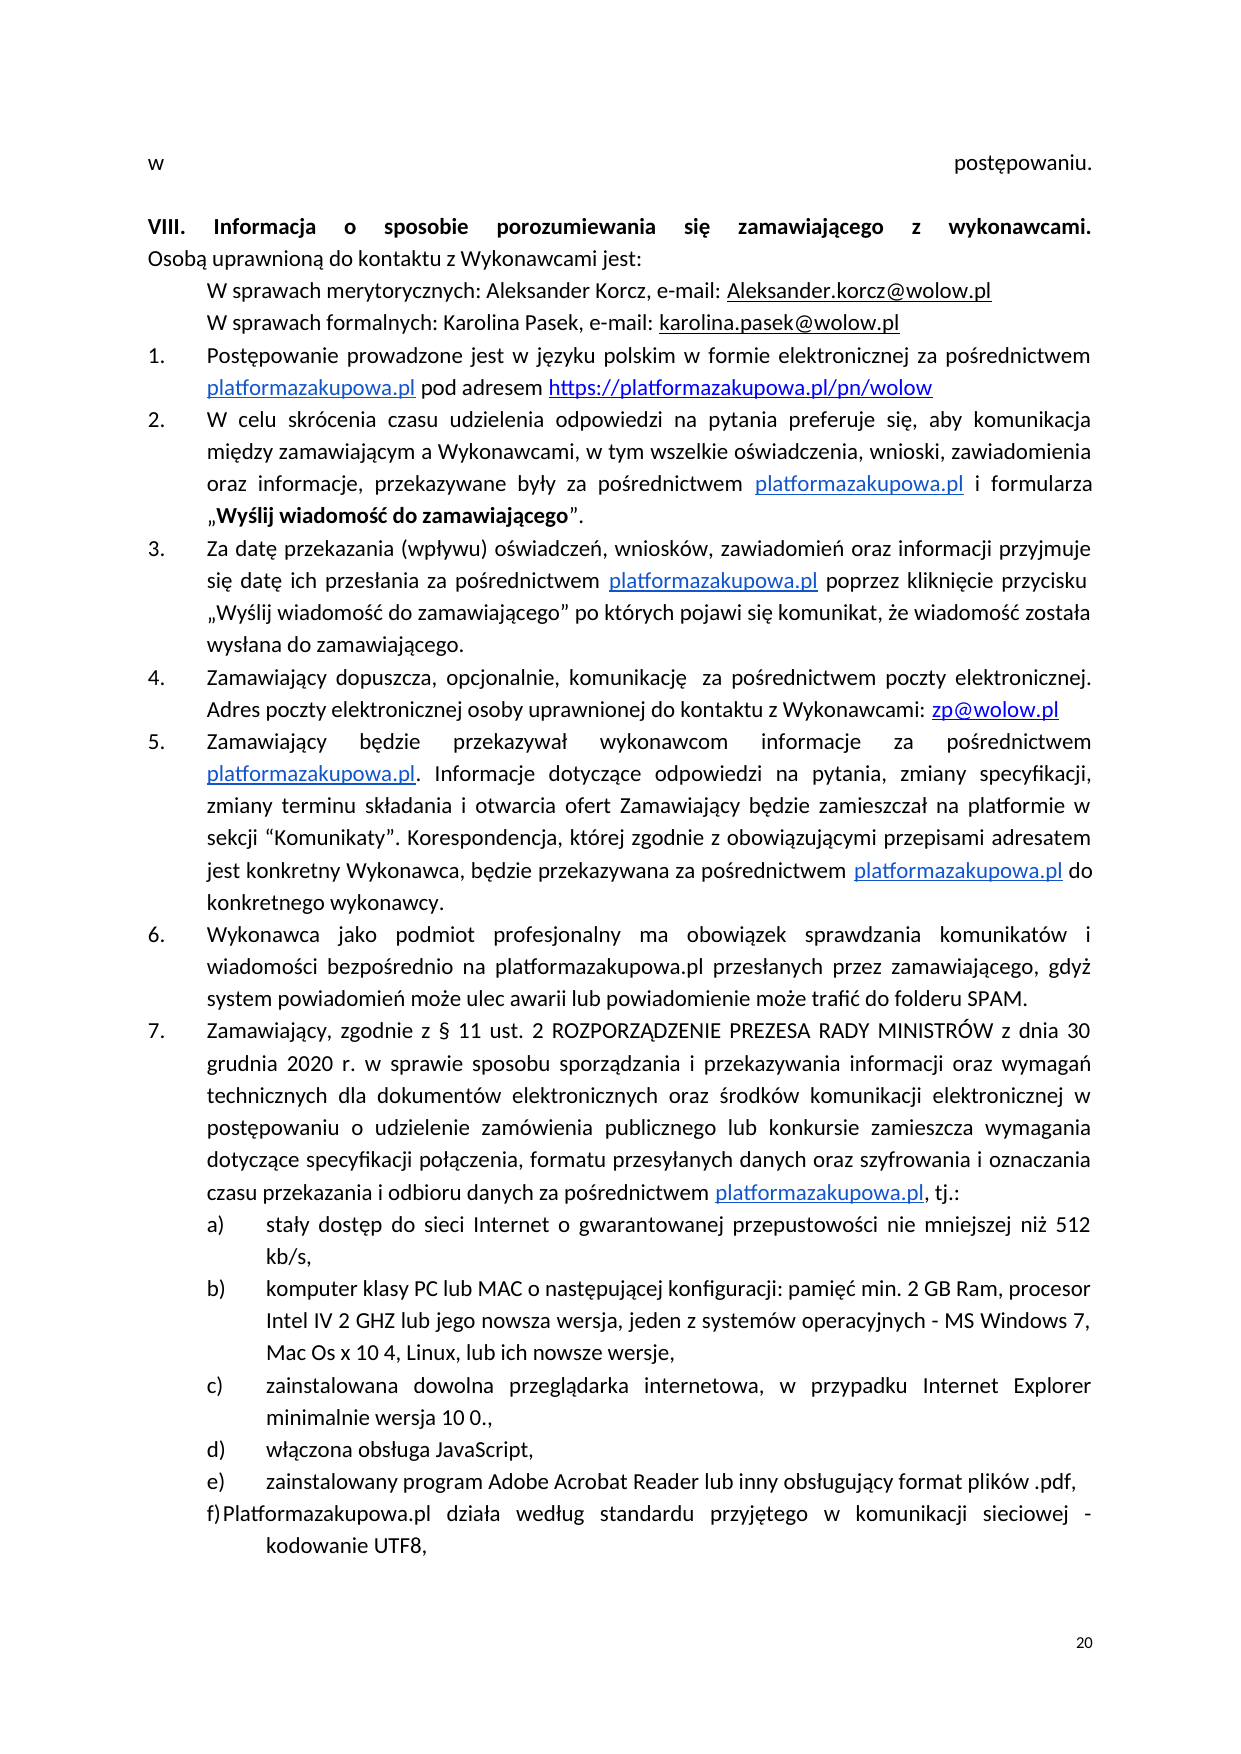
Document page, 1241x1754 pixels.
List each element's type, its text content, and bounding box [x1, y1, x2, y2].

list Zamawiający dopuszcza, opcjonalnie, komunikację za pośrednictwem poczty elektronicznej. Adres poczty elektronicznej osoby uprawnionej do kontaktu z Wykonawcami: zp@wolow.pl [148, 663, 1093, 723]
list zainstalowany program Adobe Acrobat Reader lub inny obsługujący format plików .pdf, [207, 1467, 1093, 1495]
list komputer klasy PC lub MAC o następującej konfiguracji: pamięć min. 2 GB Ram, procesor Intel IV 2 GHZ lub jego nowsza wersja, jeden z systemów operacyjnych - MS Windows 7, Mac Os x 10 4, Linux, lub ich nowsze wersje, [207, 1274, 1093, 1367]
list Wykonawca jako podmiot profesjonalny ma obowiązek sprawdzania komunikatów i wiadomości bezpośrednio na platformazakupowa.pl przesłanych przez zamawiającego, gdyż system powiadomień może ulec awarii lub powiadomienie może trafić do folderu SPAM. [148, 920, 1093, 1012]
list włączona obsługa JavaScript, [207, 1435, 1093, 1463]
text VIII. Informacja o sposobie porozumiewania się zamawiającego z wykonawcami. Osobą uprawnioną do kontaktu z Wykonawcami jest: [148, 212, 1093, 272]
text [148, 148, 1093, 208]
list W celu skrócenia czasu udzielenia odpowiedzi na pytania preferuje się, aby komunikacja między zamawiającym a Wykonawcami, w tym wszelkie oświadczenia, wnioski, zawiadomienia oraz informacje, przekazywane były za pośrednictwem platformazakupowa.pl i formularza „Wyślij wiadomość do zamawiającego”. [148, 405, 1093, 530]
list Zamawiający będzie przekazywał wykonawcom informacje za pośrednictwem platformazakupowa.pl. Informacje dotyczące odpowiedzi na pytania, zmiany specyfikacji, zmiany terminu składania i otwarcia ofert Zamawiający będzie zamieszczał na platformie w sekcji “Komunikaty”. Korespondencja, której zgodnie z obowiązującymi przepisami adresatem jest konkretny Wykonawca, będzie przekazywana za pośrednictwem platformazakupowa.pl do konkretnego wykonawcy. [148, 727, 1093, 916]
list zainstalowana dowolna przeglądarka internetowa, w przypadku Internet Explorer minimalnie wersja 10 0., [207, 1371, 1093, 1431]
list stały dostęp do sieci Internet o gwarantowanej przepustowości nie mniejszej niż 512 kb/s, [207, 1210, 1093, 1270]
list Za datę przekazania (wpływu) oświadczeń, wniosków, zawiadomień oraz informacji przyjmuje się datę ich przesłania za pośrednictwem platformazakupowa.pl poprzez kliknięcie przycisku „Wyślij wiadomość do zamawiającego” po których pojawi się komunikat, że wiadomość została wysłana do zamawiającego. [148, 534, 1093, 658]
text W sprawach merytorycznych: Aleksander Korcz, e-mail: Aleksander.korcz@wolow.pl [207, 276, 1093, 304]
text W sprawach formalnych: Karolina Pasek, e-mail: karolina.pasek@wolow.pl [207, 308, 1093, 337]
list Zamawiający, zgodnie z § 11 ust. 2 ROZPORZĄDZENIE PREZESA RADY MINISTRÓW z dnia 30 grudnia 2020 r. w sprawie sposobu sporządzania i przekazywania informacji oraz wymagań technicznych dla dokumentów elektronicznych oraz środków komunikacji elektronicznej w postępowaniu o udzielenie zamówienia publicznego lub konkursie zamieszcza wymagania dotyczące specyfikacji połączenia, formatu przesyłanych danych oraz szyfrowania i oznaczania czasu przekazania i odbioru danych za pośrednictwem platformazakupowa.pl, tj.: [148, 1017, 1093, 1206]
list Postępowanie prowadzone jest w języku polskim w formie elektronicznej za pośrednictwem platformazakupowa.pl pod adresem https://platformazakupowa.pl/pn/wolow [148, 341, 1093, 401]
list Platformazakupowa.pl działa według standardu przyjętego w komunikacji sieciowej - kodowanie UTF8, [207, 1499, 1093, 1560]
